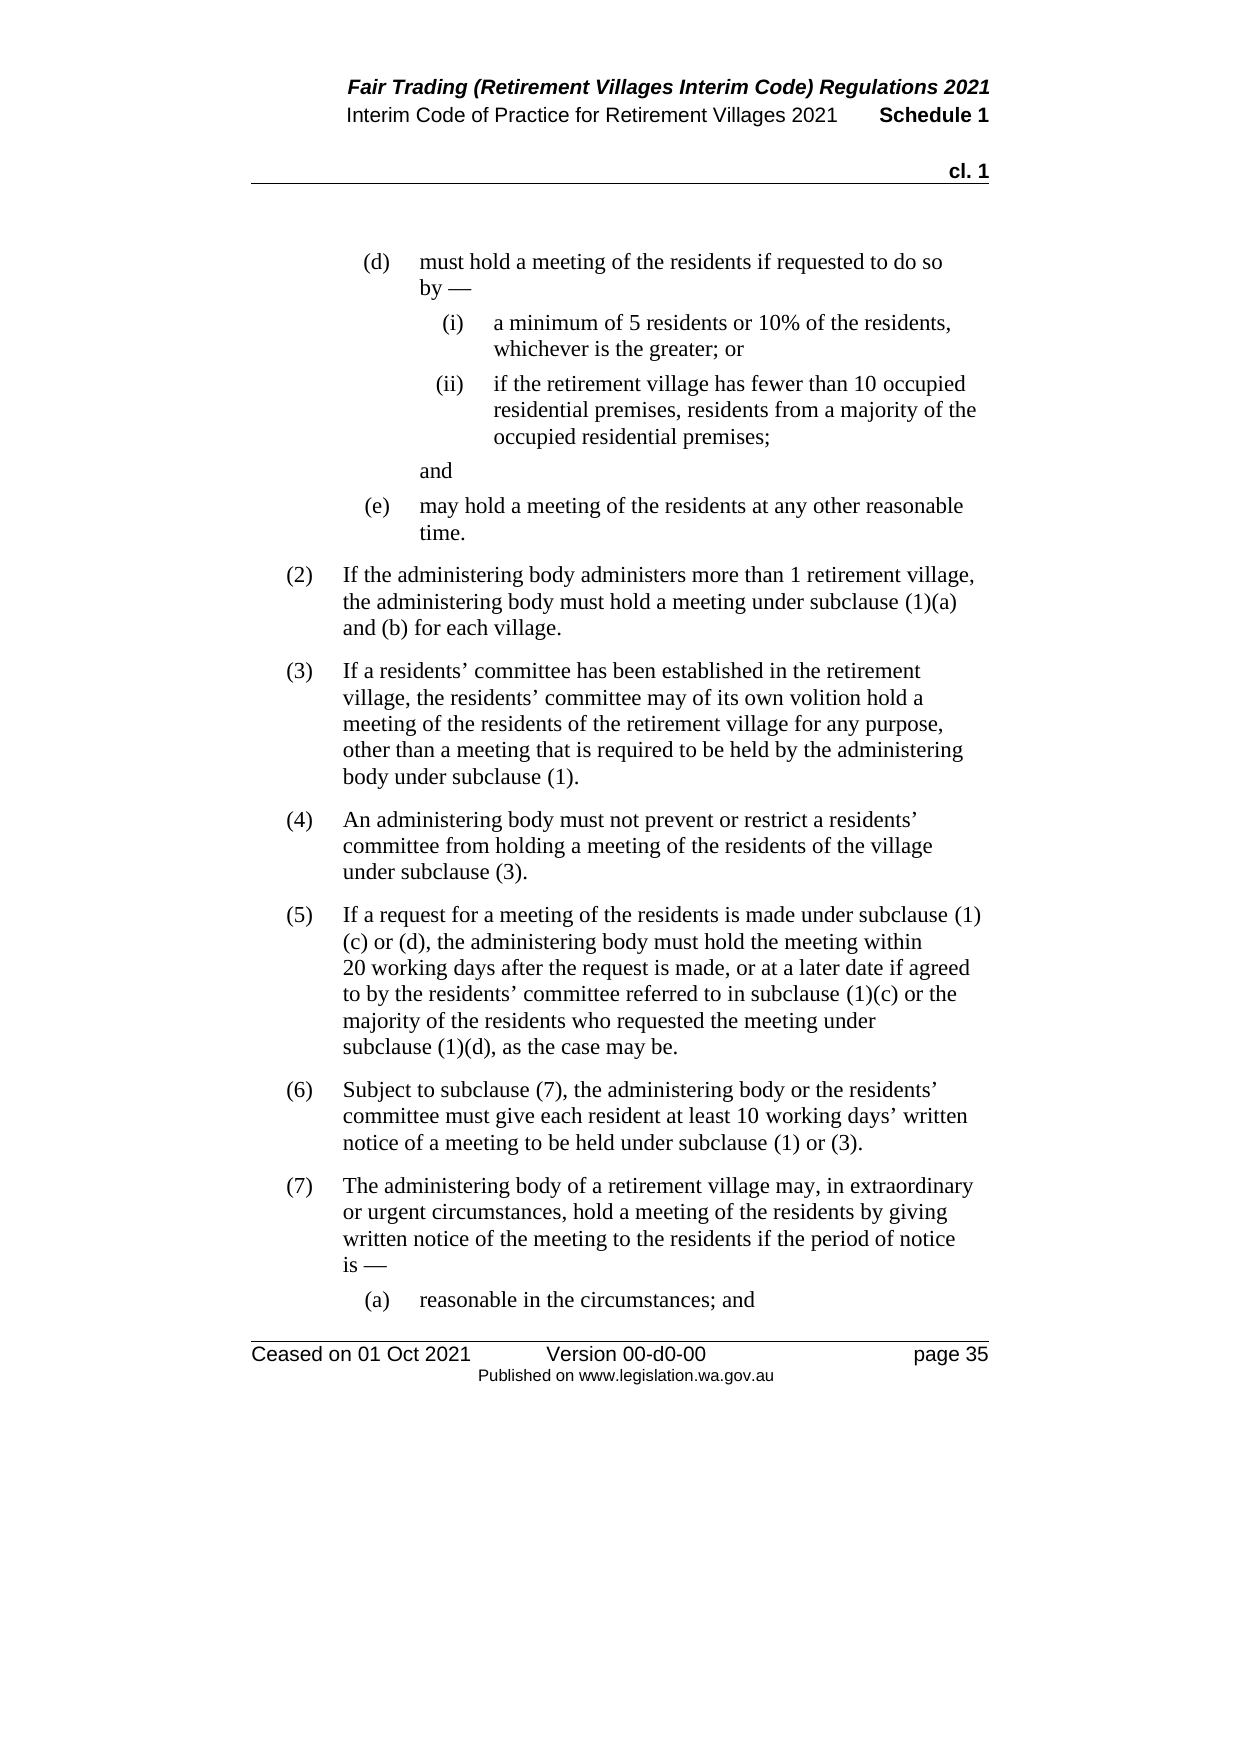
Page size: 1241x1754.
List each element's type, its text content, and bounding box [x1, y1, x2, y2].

text (4) An administering body must not prevent or restrict a residents’ committee from holding a meeting of the residents of the village under subclause (3). [251, 806, 989, 885]
text (6) Subject to subclause (7), the administering body or the residents’ committee must give each resident at least 10 working days’ written notice of a meeting to be held under subclause (1) or (3). [251, 1076, 989, 1155]
text (e) may hold a meeting of the residents at any other reasonable time. [251, 492, 989, 545]
text and [251, 457, 989, 484]
text (d) must hold a meeting of the residents if requested to do so by — [251, 248, 989, 301]
text (2) If the administering body administers more than 1 retirement village, the administering body must hold a meeting under subclause (1)(a) and (b) for each village. [251, 562, 989, 641]
text (ii) if the retirement village has fewer than 10 occupied residential premises, residents from a majority of the occupied residential premises; [251, 370, 989, 449]
text (3) If a residents’ committee has been established in the retirement village, the residents’ committee may of its own volition hold a meeting of the residents of the retirement village for any purpose, other than a meeting that is required to be held by the administering body under subclause (1). [251, 657, 989, 789]
text (a) reasonable in the circumstances; and [251, 1286, 989, 1312]
text (7) The administering body of a retirement village may, in extraordinary or urgent circumstances, hold a meeting of the residents by giving written notice of the meeting to the residents if the period of notice is — [251, 1172, 989, 1277]
text (5) If a request for a meeting of the residents is made under subclause (1)(c) or (d), the administering body must hold the meeting within 20 working days after the request is made, or at a later date if agreed to by the residents’ committee referred to in subclause (1)(c) or the majority of the residents who requested the meeting under subclause (1)(d), as the case may be. [251, 901, 989, 1059]
text (i) a minimum of 5 residents or 10% of the residents, whichever is the greater; or [251, 309, 989, 362]
